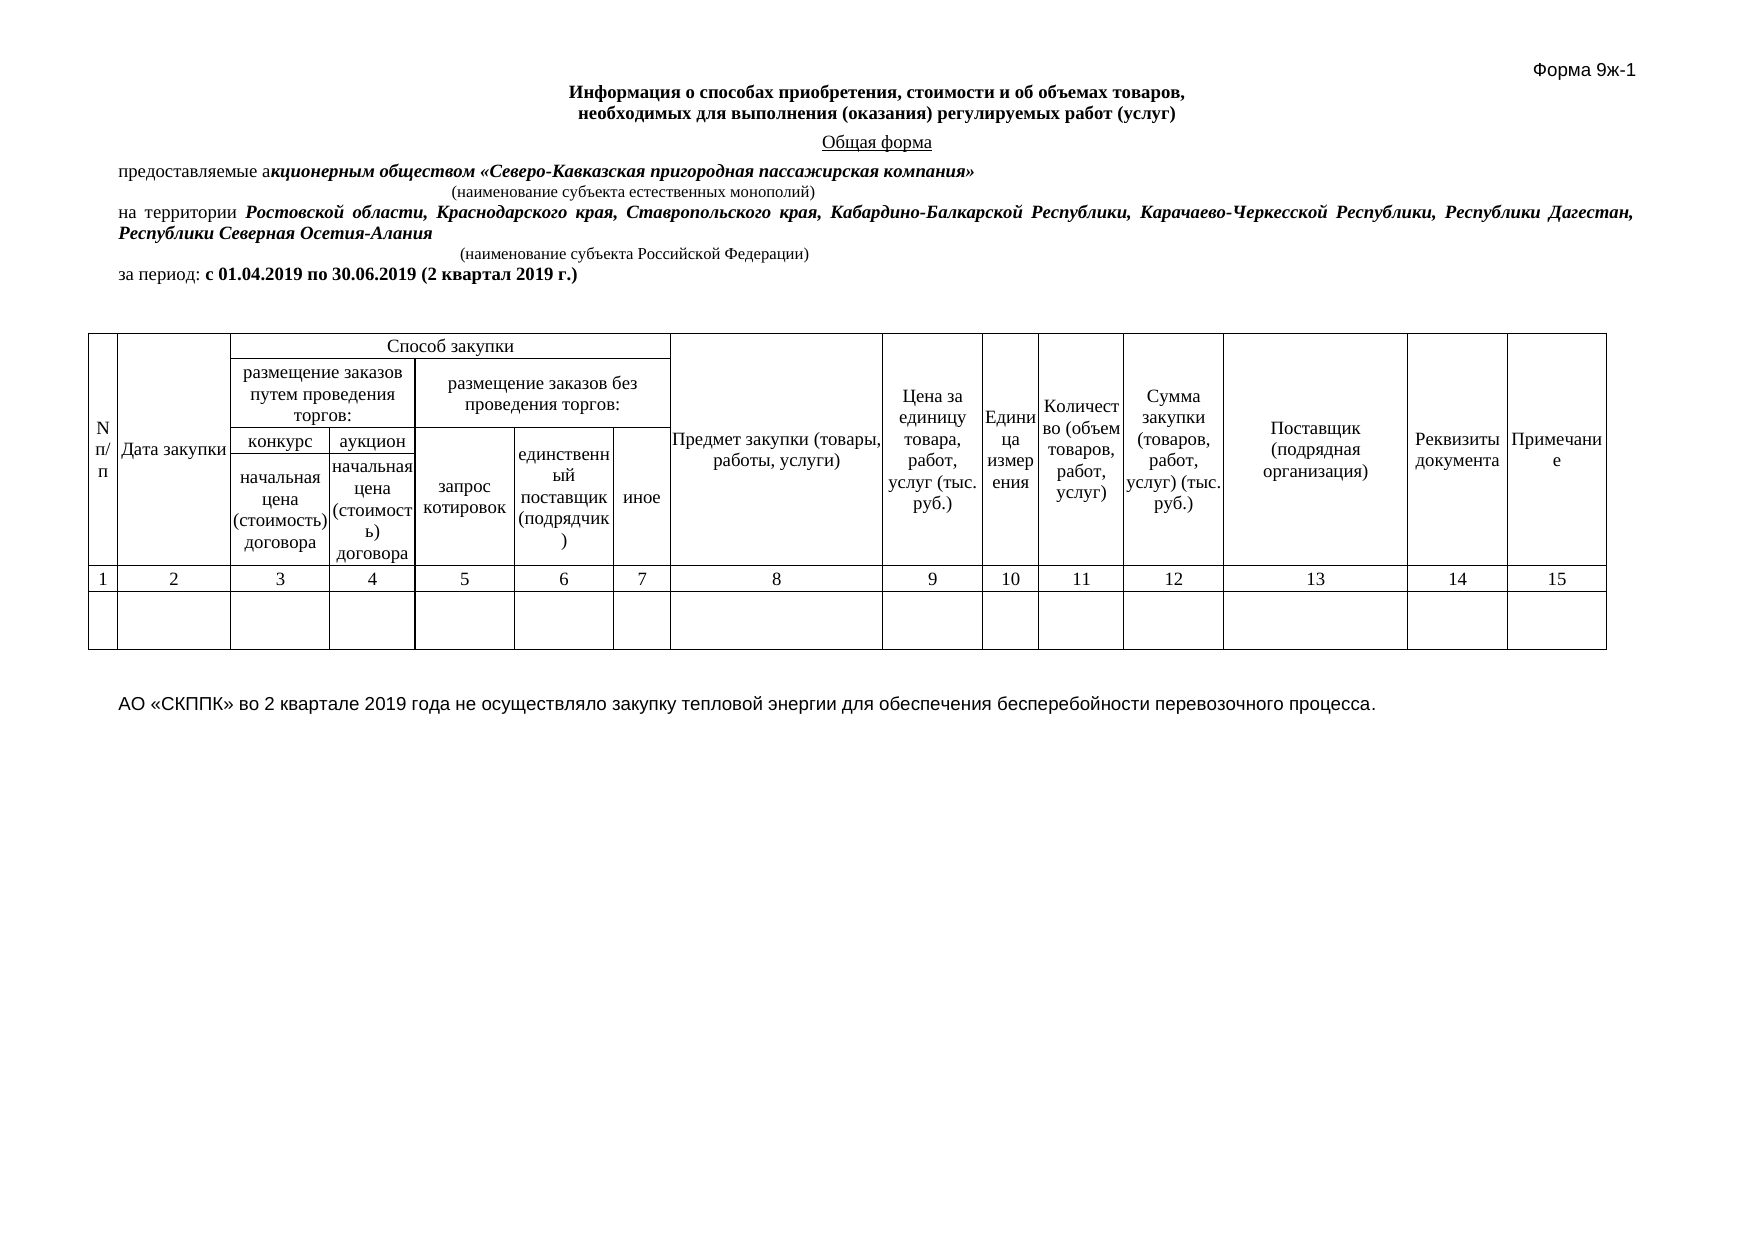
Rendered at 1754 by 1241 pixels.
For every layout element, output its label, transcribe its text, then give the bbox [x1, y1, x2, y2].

table_cell [330, 592, 414, 648]
table_cell [1124, 592, 1223, 648]
text предоставляемые акционерным обществом «Северо-Кавказская пригородная пассажирская компания» [118, 160, 1636, 182]
table_cell конкурс [231, 428, 329, 453]
table_cell [118, 592, 230, 648]
table_cell 3 [231, 566, 329, 591]
table_cell размещение заказов путем проведения торгов: [231, 359, 414, 427]
table_header Способ закупки [231, 334, 670, 358]
table_cell [231, 592, 329, 648]
text Информация о способах приобретения, стоимости и об объемах товаров, [118, 81, 1636, 102]
table_cell 1 [89, 566, 117, 591]
table_cell размещение заказов без проведения торгов: [416, 359, 670, 427]
table_header Количество (объем товаров, работ, услуг) [1039, 334, 1123, 565]
table_cell 6 [515, 566, 613, 591]
table_cell запрос котировок [416, 428, 514, 565]
table_header Сумма закупки (товаров, работ, услуг) (тыс. руб.) [1124, 334, 1223, 565]
table_header Предмет закупки (товары, работы, услуги) [671, 334, 882, 565]
table_cell [1224, 592, 1407, 648]
table_cell [883, 592, 982, 648]
table_cell начальная цена (стоимость) договора [330, 454, 414, 565]
table_header Примечание [1508, 334, 1606, 565]
text на территории Ростовской области, Краснодарского края, Ставропольского края, Кабардино-Балкарской Республики, Карачаево-Черкесской Республики, Республики Дагестан, Республики Северная Осетия-Алания [118, 201, 1636, 244]
table_cell 8 [671, 566, 882, 591]
table_cell единственный поставщик (подрядчик) [515, 428, 613, 565]
table_cell начальная цена (стоимость) договора [231, 454, 329, 565]
table_cell 14 [1408, 566, 1507, 591]
table_cell 4 [330, 566, 414, 591]
table_header N п/п [89, 334, 117, 565]
table_cell 12 [1124, 566, 1223, 591]
table_cell [416, 592, 514, 648]
table_cell [983, 592, 1038, 648]
table_cell 5 [416, 566, 514, 591]
table_cell [1508, 592, 1606, 648]
table_cell [1408, 592, 1507, 648]
text (наименование субъекта естественных монополий) [118, 182, 1636, 201]
table_header Поставщик (подрядная организация) [1224, 334, 1407, 565]
table_cell [515, 592, 613, 648]
table_cell 13 [1224, 566, 1407, 591]
text АО «СКППК» во 2 квартале 2019 года не осуществляло закупку тепловой энергии для обеспечения бесперебойности перевозочного процесса. [118, 693, 1636, 714]
table_cell [1039, 592, 1123, 648]
table_cell 9 [883, 566, 982, 591]
table_header Реквизиты документа [1408, 334, 1507, 565]
table_cell [89, 592, 117, 648]
table_cell 7 [614, 566, 670, 591]
table_cell 11 [1039, 566, 1123, 591]
text Общая форма [118, 131, 1636, 153]
table_header Единица измерения [983, 334, 1038, 565]
text Форма 9ж-1 [118, 59, 1636, 81]
text (наименование субъекта Российской Федерации) [118, 244, 1636, 263]
table_cell 10 [983, 566, 1038, 591]
table_cell 2 [118, 566, 230, 591]
table_cell [614, 592, 670, 648]
text необходимых для выполнения (оказания) регулируемых работ (услуг) [118, 102, 1636, 124]
table_cell 15 [1508, 566, 1606, 591]
table_header Цена за единицу товара, работ, услуг (тыс. руб.) [883, 334, 982, 565]
table_cell иное [614, 428, 670, 565]
table_header Дата закупки [118, 334, 230, 565]
table_cell аукцион [330, 428, 414, 453]
text за период: с 01.04.2019 по 30.06.2019 (2 квартал 2019 г.) [118, 263, 1636, 284]
table_cell [671, 592, 882, 648]
